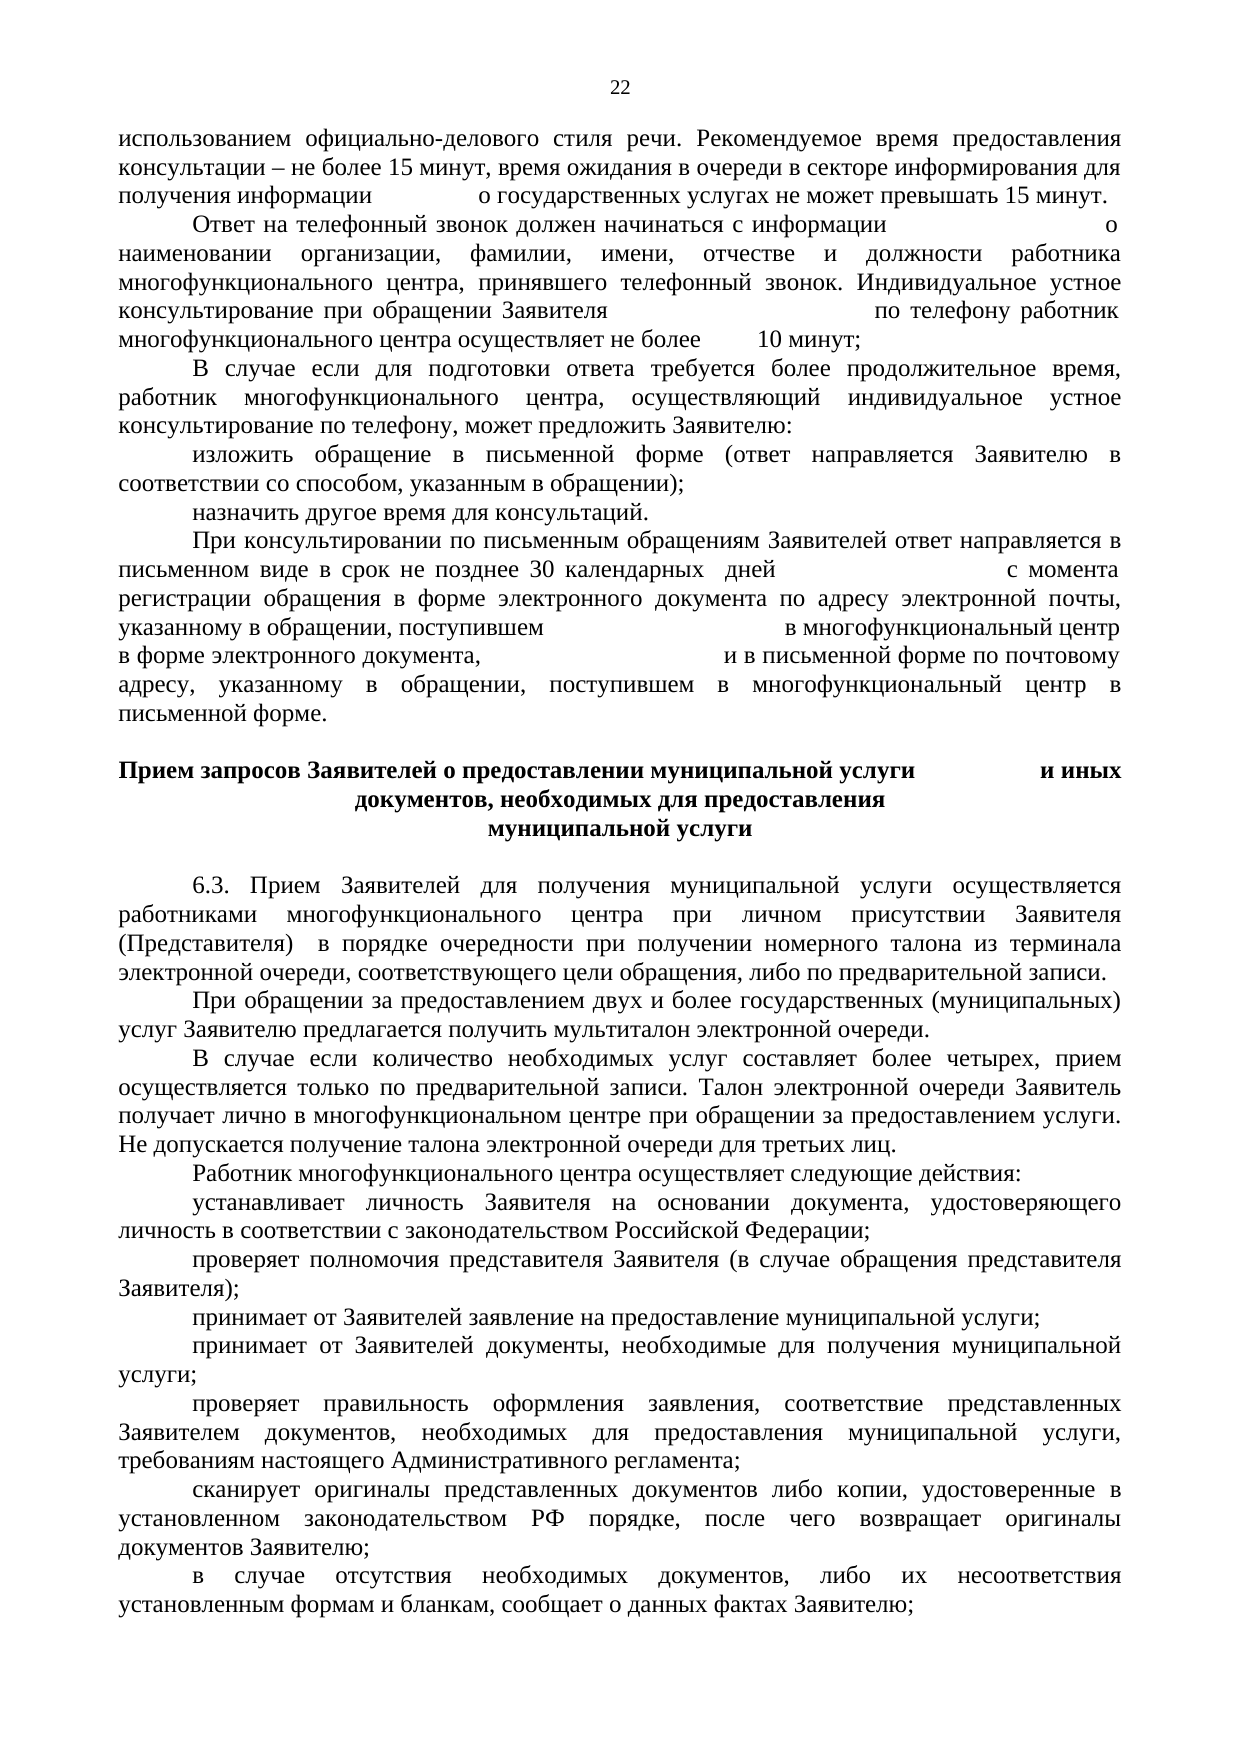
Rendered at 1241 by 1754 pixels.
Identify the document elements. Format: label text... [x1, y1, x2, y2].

text 6.3. Прием Заявителей для получения муниципальной услуги осуществляется работниками многофункционального центра при личном присутствии Заявителя (Представителя) в порядке очередности при получении номерного талона из терминала электронной очереди, соответствующего цели обращения, либо по предварительной записи. [118, 871, 1122, 986]
text В случае если количество необходимых услуг составляет более четырех, прием осуществляется только по предварительной записи. Талон электронной очереди Заявитель получает лично в многофункциональном центре при обращении за предоставлением услуги. Не допускается получение талона электронной очереди для третьих лиц. [118, 1043, 1122, 1158]
text При консультировании по письменным обращениям Заявителей ответ направляется в письменном виде в срок не позднее 30 календарных дней с момента регистрации обращения в форме электронного документа по адресу электронной почты, указанному в обращении, поступившем в многофункциональный центр в форме электронного документа, и в письменной форме по почтовому адресу, указанному в обращении, поступившем в многофункциональный центр в письменной форме. [118, 526, 1122, 727]
text в случае отсутствия необходимых документов, либо их несоответствия установленным формам и бланкам, сообщает о данных фактах Заявителю; [118, 1561, 1122, 1618]
text проверяет полномочия представителя Заявителя (в случае обращения представителя Заявителя); [118, 1244, 1122, 1302]
text назначить другое время для консультаций. [118, 497, 1122, 526]
text Ответ на телефонный звонок должен начинаться с информации о наименовании организации, фамилии, имени, отчестве и должности работника многофункционального центра, принявшего телефонный звонок. Индивидуальное устное консультирование при обращении Заявителя по телефону работник многофункционального центра осуществляет не более 10 минут; [118, 209, 1122, 353]
text проверяет правильность оформления заявления, соответствие представленных Заявителем документов, необходимых для предоставления муниципальной услуги, требованиям настоящего Административного регламента; [118, 1388, 1122, 1474]
text сканирует оригиналы представленных документов либо копии, удостоверенные в установленном законодательством РФ порядке, после чего возвращает оригиналы документов Заявителю; [118, 1474, 1122, 1561]
text муниципальной услуги [118, 813, 1122, 842]
text В случае если для подготовки ответа требуется более продолжительное время, работник многофункционального центра, осуществляющий индивидуальное устное консультирование по телефону, может предложить Заявителю: [118, 353, 1122, 439]
text При обращении за предоставлением двух и более государственных (муниципальных) услуг Заявителю предлагается получить мультиталон электронной очереди. [118, 986, 1122, 1043]
text изложить обращение в письменной форме (ответ направляется Заявителю в соответствии со способом, указанным в обращении); [118, 439, 1122, 497]
text принимает от Заявителей документы, необходимые для получения муниципальной услуги; [118, 1331, 1122, 1388]
text Прием запросов Заявителей о предоставлении муниципальной услуги и иных документов, необходимых для предоставления [118, 756, 1122, 813]
text устанавливает личность Заявителя на основании документа, удостоверяющего личность в соответствии с законодательством Российской Федерации; [118, 1187, 1122, 1244]
text Работник многофункционального центра осуществляет следующие действия: [118, 1158, 1122, 1187]
text принимает от Заявителей заявление на предоставление муниципальной услуги; [118, 1302, 1122, 1331]
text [118, 123, 1122, 209]
